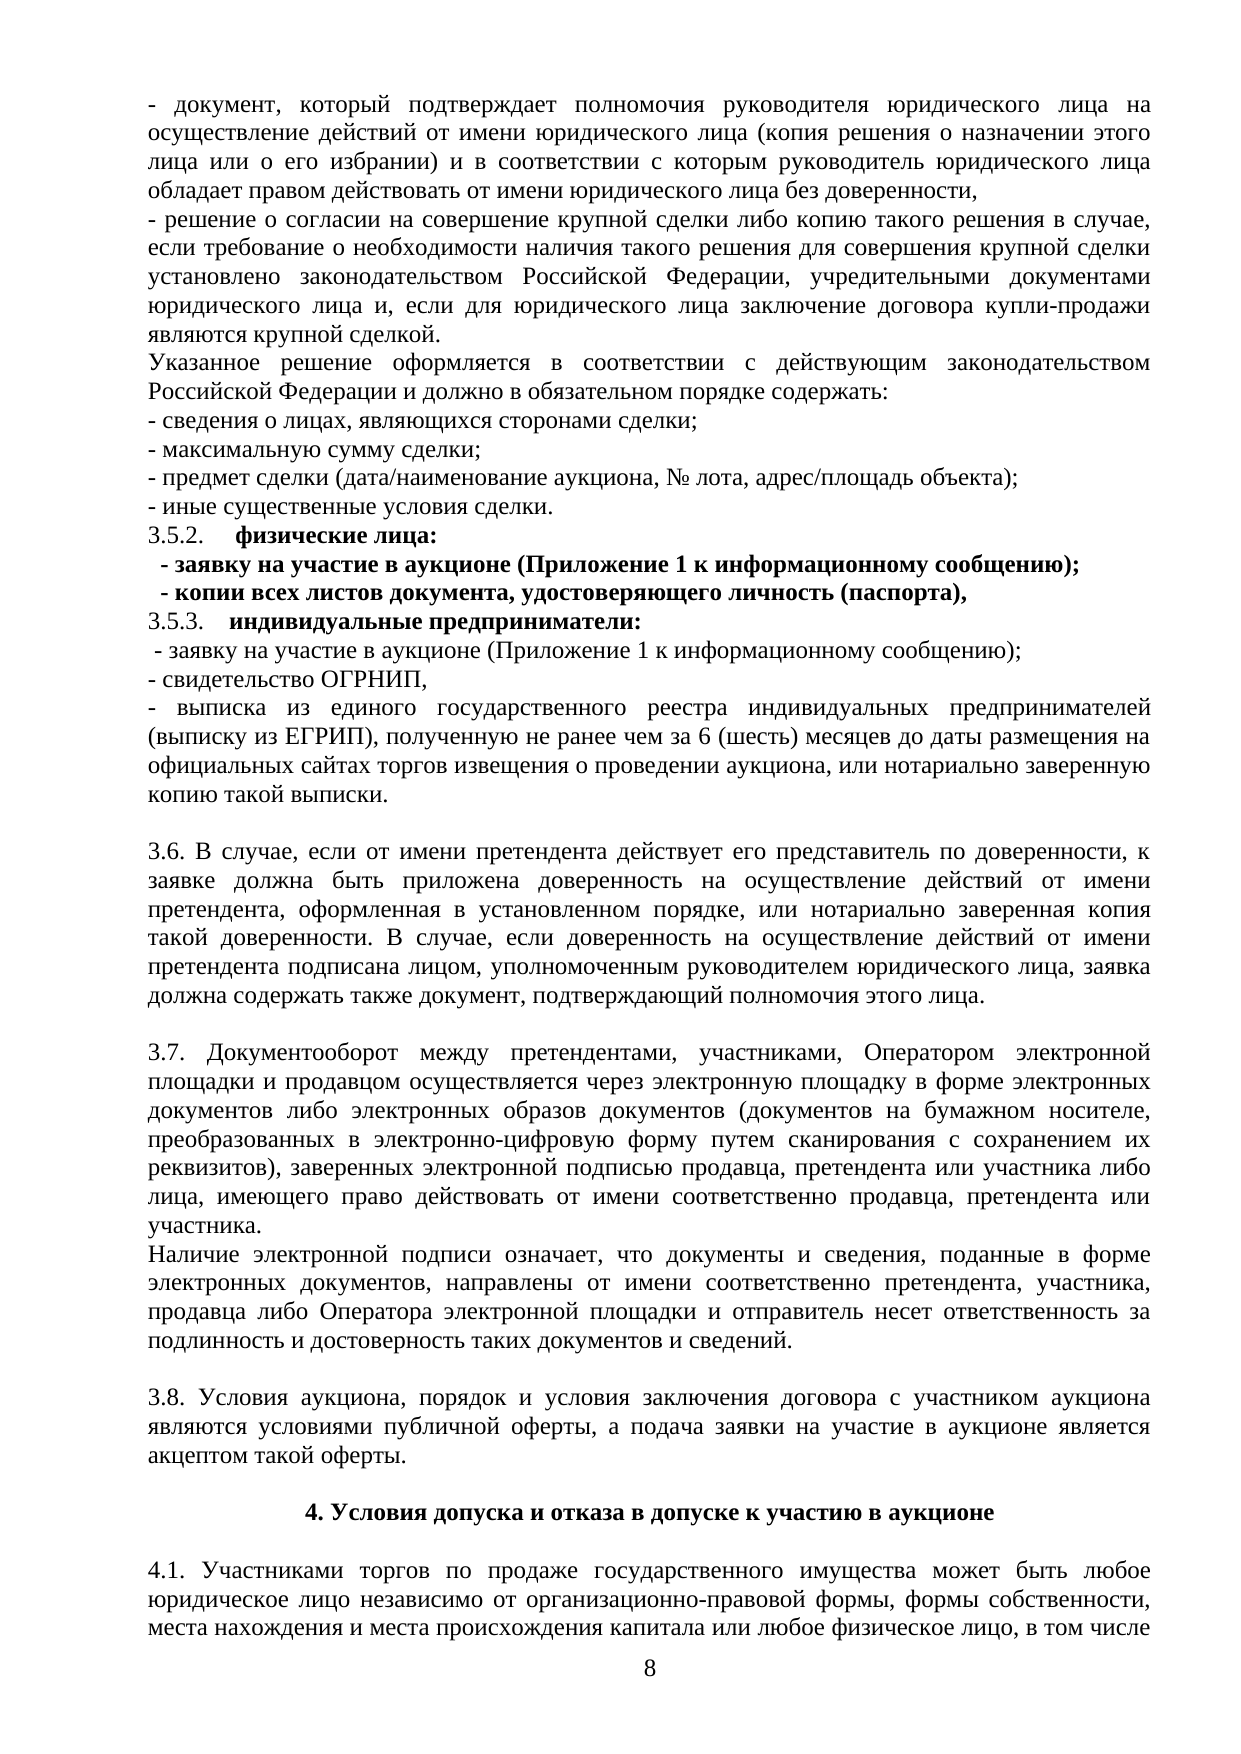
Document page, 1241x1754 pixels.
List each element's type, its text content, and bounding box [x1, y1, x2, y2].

text - иные существенные условия сделки. [148, 491, 1152, 520]
text - копии всех листов документа, удостоверяющего личность (паспорта), [148, 577, 1152, 606]
text Указанное решение оформляется в соответствии с действующим законодательством Российской Федерации и должно в обязательном порядке содержать: [148, 347, 1152, 405]
text - выписка из единого государственного реестра индивидуальных предпринимателей (выписку из ЕГРИП), полученную не ранее чем за 6 (шесть) месяцев до даты размещения на официальных сайтах торгов извещения о проведении аукциона, или нотариально заверенную копию такой выписки. [148, 692, 1152, 807]
text 3.7. Документооборот между претендентами, участниками, Оператором электронной площадки и продавцом осуществляется через электронную площадку в форме электронных документов либо электронных образов документов (документов на бумажном носителе, преобразованных в электронно-цифровую форму путем сканирования с сохранением их реквизитов), заверенных электронной подписью продавца, претендента или участника либо лица, имеющего право действовать от имени соответственно продавца, претендента или участника. [148, 1037, 1152, 1239]
text - заявку на участие в аукционе (Приложение 1 к информационному сообщению); [148, 549, 1152, 577]
text - заявку на участие в аукционе (Приложение 1 к информационному сообщению); [148, 635, 1152, 664]
text 4. Условия допуска и отказа в допуске к участию в аукционе [148, 1497, 1152, 1526]
text - документ, который подтверждает полномочия руководителя юридического лица на осуществление действий от имени юридического лица (копия решения о назначении этого лица или о его избрании) и в соответствии с которым руководитель юридического лица обладает правом действовать от имени юридического лица без доверенности, [148, 89, 1152, 204]
text - сведения о лицах, являющихся сторонами сделки; [148, 405, 1152, 434]
text 3.8. Условия аукциона, порядок и условия заключения договора с участником аукциона являются условиями публичной оферты, а подача заявки на участие в аукционе является акцептом такой оферты. [148, 1382, 1152, 1469]
text 3.5.2. физические лица: [148, 520, 1152, 549]
text - решение о согласии на совершение крупной сделки либо копию такого решения в случае, если требование о необходимости наличия такого решения для совершения крупной сделки установлено законодательством Российской Федерации, учредительными документами юридического лица и, если для юридического лица заключение договора купли-продажи являются крупной сделкой. [148, 204, 1152, 347]
text - предмет сделки (дата/наименование аукциона, № лота, адрес/площадь объекта); [148, 462, 1152, 491]
text - максимальную сумму сделки; [148, 434, 1152, 462]
text Наличие электронной подписи означает, что документы и сведения, поданные в форме электронных документов, направлены от имени соответственно претендента, участника, продавца либо Оператора электронной площадки и отправитель несет ответственность за подлинность и достоверность таких документов и сведений. [148, 1239, 1152, 1354]
text 3.6. В случае, если от имени претендента действует его представитель по доверенности, к заявке должна быть приложена доверенность на осуществление действий от имени претендента, оформленная в установленном порядке, или нотариально заверенная копия такой доверенности. В случае, если доверенность на осуществление действий от имени претендента подписана лицом, уполномоченным руководителем юридического лица, заявка должна содержать также документ, подтверждающий полномочия этого лица. [148, 836, 1152, 1009]
text - свидетельство ОГРНИП, [148, 664, 1152, 692]
text 3.5.3. индивидуальные предприниматели: [148, 606, 1152, 635]
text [148, 1555, 1152, 1641]
